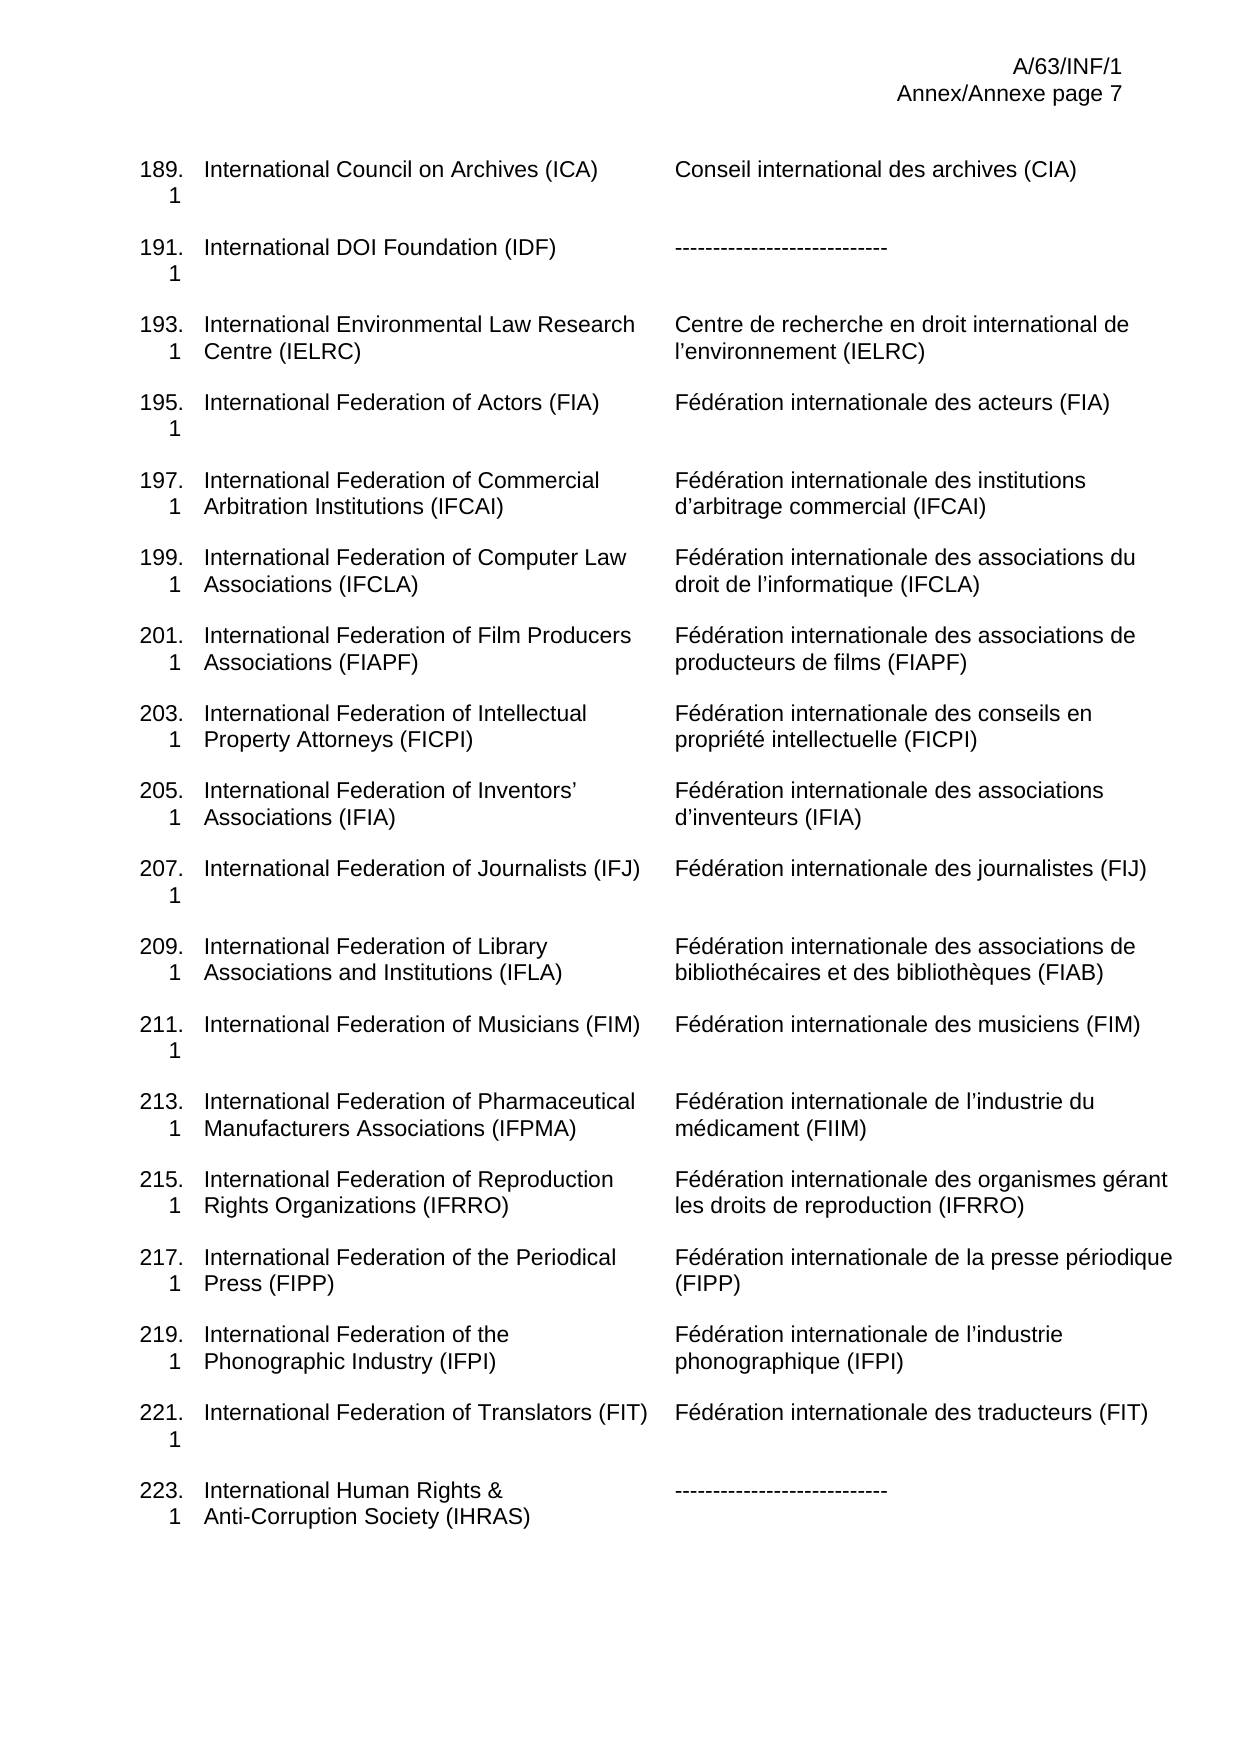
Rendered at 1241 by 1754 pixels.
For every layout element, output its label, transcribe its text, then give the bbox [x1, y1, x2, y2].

table_cell International Federation of Pharmaceutical Manufacturers Associations (IFPMA) [192, 1088, 663, 1166]
table_cell Fédération internationale des acteurs (FIA) [663, 389, 1188, 467]
table_cell 1 [84, 1011, 192, 1088]
table_cell Fédération internationale des organismes gérant les droits de reproduction (IFRRO) [663, 1166, 1188, 1244]
table_cell 1 [84, 1477, 192, 1554]
table_cell International Federation of Reproduction Rights Organizations (IFRRO) [192, 1166, 663, 1244]
table_cell 1 [84, 1166, 192, 1244]
table_cell Fédération internationale de l’industrie du médicament (FIIM) [663, 1088, 1188, 1166]
table_cell International Environmental Law Research Centre (IELRC) [192, 311, 663, 389]
table_cell International Federation of Computer Law Associations (IFCLA) [192, 544, 663, 622]
table_cell ---------------------------- [663, 234, 1188, 311]
table_cell International DOI Foundation (IDF) [192, 234, 663, 311]
table_cell 1 [84, 933, 192, 1011]
table_cell 1 [84, 1399, 192, 1477]
table_cell Centre de recherche en droit international de l’environnement (IELRC) [663, 311, 1188, 389]
table_cell International Human Rights & Anti-Corruption Society (IHRAS) [192, 1477, 663, 1554]
table_cell 1 [84, 1321, 192, 1399]
table_cell Fédération internationale de l’industrie phonographique (IFPI) [663, 1321, 1188, 1399]
table_cell International Federation of the Phonographic Industry (IFPI) [192, 1321, 663, 1399]
table_cell 1 [84, 544, 192, 622]
table_cell 1 [84, 234, 192, 311]
table_cell International Federation of Musicians (FIM) [192, 1011, 663, 1088]
table_cell Fédération internationale des associations de producteurs de films (FIAPF) [663, 622, 1188, 700]
table_cell 1 [84, 855, 192, 933]
table_cell International Council on Archives (ICA) [192, 156, 663, 233]
table_cell 1 [84, 311, 192, 389]
table_cell 1 [84, 156, 192, 233]
table_cell 1 [84, 467, 192, 544]
table_cell International Federation of the Periodical Press (FIPP) [192, 1244, 663, 1321]
table_cell Fédération internationale des journalistes (FIJ) [663, 855, 1188, 933]
table_cell Fédération internationale des institutions d’arbitrage commercial (IFCAI) [663, 467, 1188, 544]
table_cell International Federation of Commercial Arbitration Institutions (IFCAI) [192, 467, 663, 544]
table_cell 1 [84, 622, 192, 700]
table_cell International Federation of Intellectual Property Attorneys (FICPI) [192, 700, 663, 777]
table_cell 1 [84, 1088, 192, 1166]
table_cell Fédération internationale des associations du droit de l’informatique (IFCLA) [663, 544, 1188, 622]
table_cell Fédération internationale des associations de bibliothécaires et des bibliothèques (FIAB) [663, 933, 1188, 1011]
table_cell International Federation of Film Producers Associations (FIAPF) [192, 622, 663, 700]
table_cell 1 [84, 700, 192, 777]
table_cell 1 [84, 778, 192, 855]
table_cell Conseil international des archives (CIA) [663, 156, 1188, 233]
table_cell 1 [84, 389, 192, 467]
table_cell Fédération internationale des conseils en propriété intellectuelle (FICPI) [663, 700, 1188, 777]
table_cell International Federation of Actors (FIA) [192, 389, 663, 467]
table_cell 1 [84, 1244, 192, 1321]
table_cell International Federation of Translators (FIT) [192, 1399, 663, 1477]
table_cell International Federation of Journalists (IFJ) [192, 855, 663, 933]
table_cell Fédération internationale des associations d’inventeurs (IFIA) [663, 778, 1188, 855]
table_cell Fédération internationale des traducteurs (FIT) [663, 1399, 1188, 1477]
table_cell International Federation of Library Associations and Institutions (IFLA) [192, 933, 663, 1011]
table_cell International Federation of Inventors’ Associations (IFIA) [192, 778, 663, 855]
table_cell Fédération internationale des musiciens (FIM) [663, 1011, 1188, 1088]
table_cell Fédération internationale de la presse périodique (FIPP) [663, 1244, 1188, 1321]
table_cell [663, 1477, 1188, 1554]
